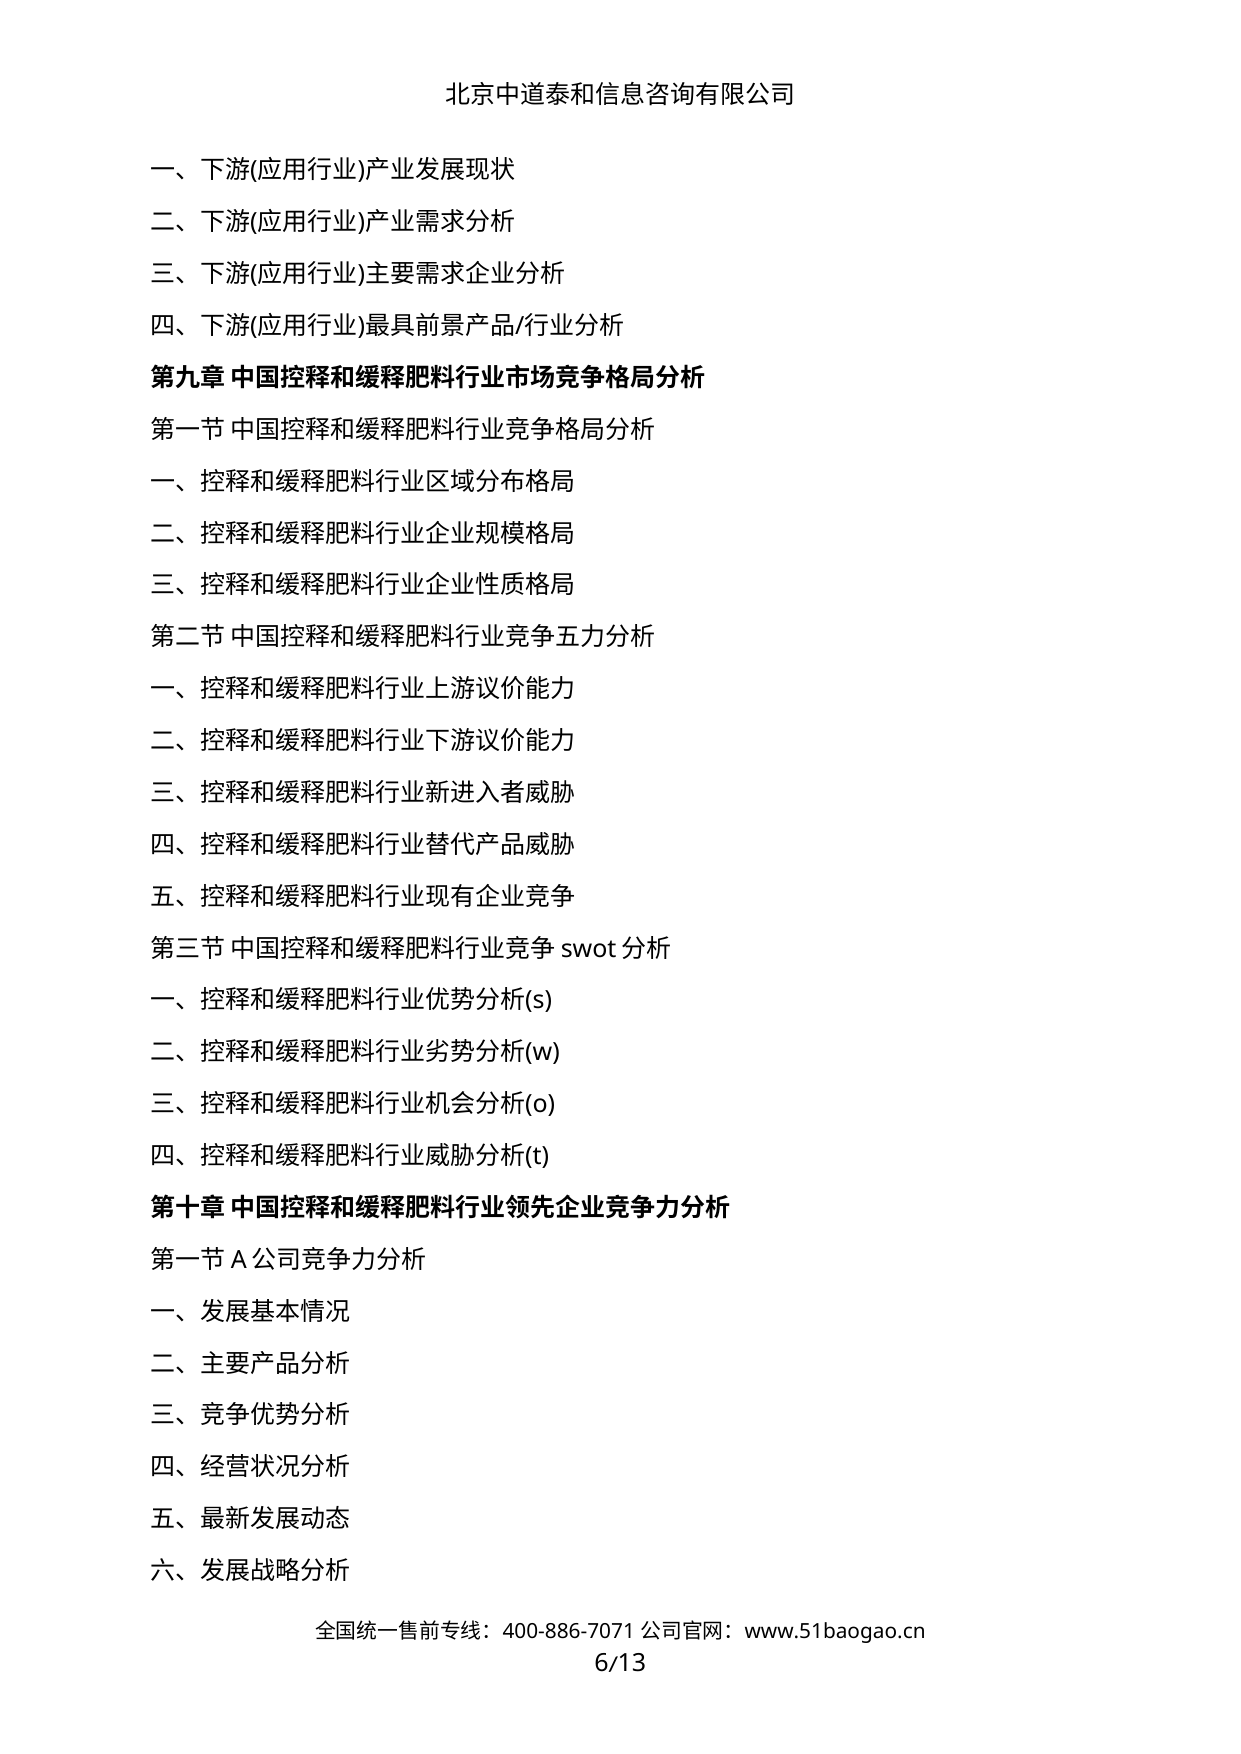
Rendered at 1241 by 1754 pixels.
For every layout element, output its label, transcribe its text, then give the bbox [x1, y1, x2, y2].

text 五、最新发展动态 [150, 1499, 1090, 1535]
text 三、控释和缓释肥料行业新进入者威胁 [150, 772, 1090, 809]
text 三、控释和缓释肥料行业企业性质格局 [150, 565, 1090, 601]
text 第二节 中国控释和缓释肥料行业竞争五力分析 [150, 617, 1090, 653]
text 第一节 中国控释和缓释肥料行业竞争格局分析 [150, 409, 1090, 446]
text 四、下游(应用行业)最具前景产品/行业分析 [150, 306, 1090, 342]
text 三、竞争优势分析 [150, 1395, 1090, 1431]
text 二、控释和缓释肥料行业劣势分析(w) [150, 1032, 1090, 1068]
text 一、发展基本情况 [150, 1291, 1090, 1327]
text 六、发展战略分析 [150, 1551, 1090, 1587]
text 四、控释和缓释肥料行业替代产品威胁 [150, 824, 1090, 861]
text 二、下游(应用行业)产业需求分析 [150, 202, 1090, 238]
text 二、主要产品分析 [150, 1343, 1090, 1379]
text 四、经营状况分析 [150, 1447, 1090, 1483]
text 三、控释和缓释肥料行业机会分析(o) [150, 1084, 1090, 1120]
text 二、控释和缓释肥料行业下游议价能力 [150, 721, 1090, 757]
text 一、控释和缓释肥料行业上游议价能力 [150, 669, 1090, 705]
text 第十章 中国控释和缓释肥料行业领先企业竞争力分析 [150, 1187, 1090, 1224]
text 第三节 中国控释和缓释肥料行业竞争swot分析 [150, 928, 1090, 964]
text 二、控释和缓释肥料行业企业规模格局 [150, 513, 1090, 549]
text 一、控释和缓释肥料行业区域分布格局 [150, 461, 1090, 497]
text 四、控释和缓释肥料行业威胁分析(t) [150, 1136, 1090, 1172]
text 一、下游(应用行业)产业发展现状 [150, 150, 1090, 186]
text 五、控释和缓释肥料行业现有企业竞争 [150, 876, 1090, 912]
text 一、控释和缓释肥料行业优势分析(s) [150, 980, 1090, 1016]
text 三、下游(应用行业)主要需求企业分析 [150, 254, 1090, 290]
text 第一节 A公司竞争力分析 [150, 1239, 1090, 1276]
text 第九章 中国控释和缓释肥料行业市场竞争格局分析 [150, 357, 1090, 394]
